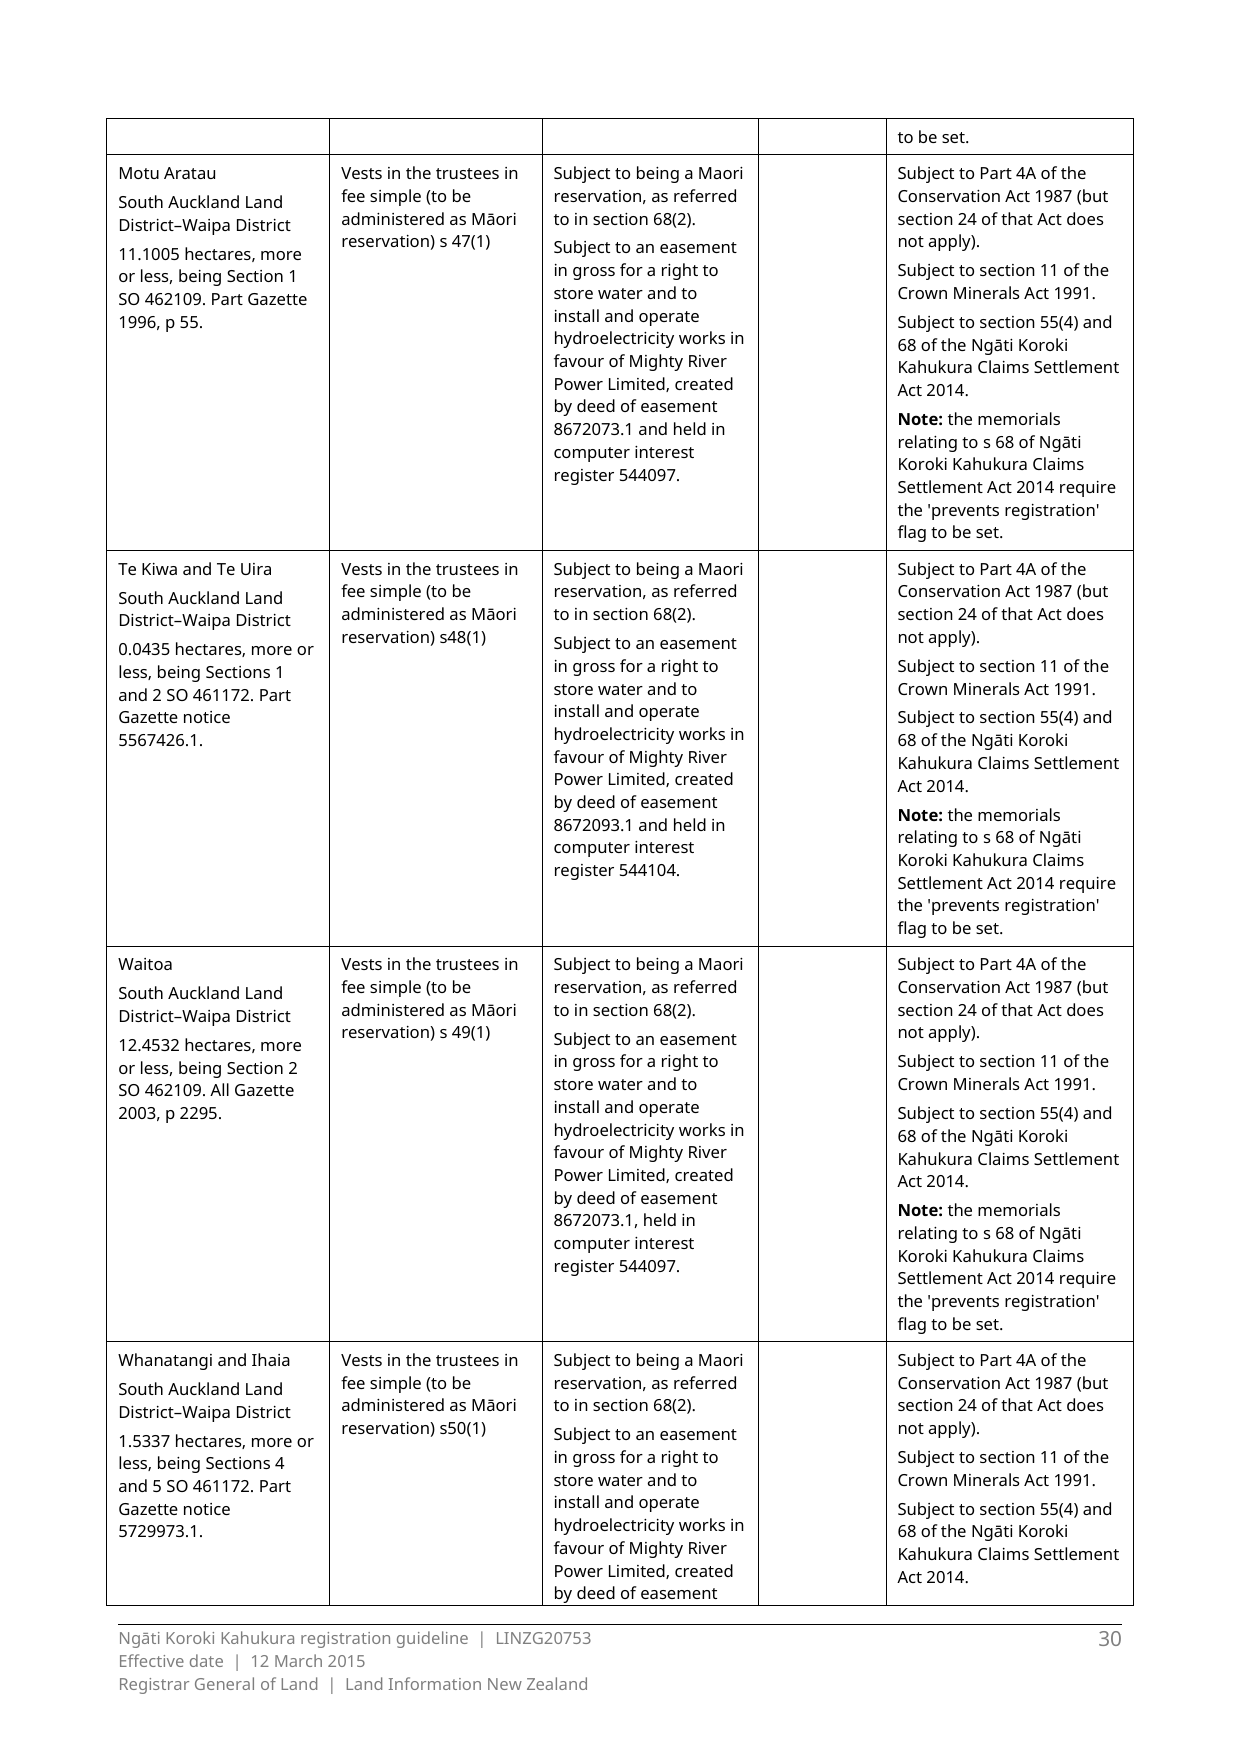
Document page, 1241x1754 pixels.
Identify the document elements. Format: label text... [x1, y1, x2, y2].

table_cell Vests in the trustees in fee simple (to be administered as Māori reservation) s 49(1) [330, 947, 542, 1341]
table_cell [543, 119, 758, 154]
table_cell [887, 1342, 1133, 1604]
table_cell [107, 119, 329, 154]
table_cell [759, 119, 886, 154]
table_cell Vests in the trustees in fee simple (to be administered as Māori reservation) s48(1) [330, 551, 542, 946]
table_cell Te Kiwa and Te Uira South Auckland Land District–Waipa District 0.0435 hectares, more or less, being Sections 1 and 2 SO 461172. Part Gazette notice 5567426.1. [107, 551, 329, 946]
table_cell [330, 1342, 542, 1604]
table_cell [330, 119, 542, 154]
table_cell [887, 119, 1133, 154]
table_cell [759, 155, 886, 550]
table_cell Vests in the trustees in fee simple (to be administered as Māori reservation) s 47(1) [330, 155, 542, 550]
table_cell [107, 1342, 329, 1604]
table_cell [759, 947, 886, 1341]
table_cell Subject to being a Maori reservation, as referred to in section 68(2). Subject to an easement in gross for a right to store water and to install and operate hydroelectricity works in favour of Mighty River Power Limited, created by deed of easement 8672073.1 and held in computer interest register 544097. [543, 155, 758, 550]
table_cell [759, 551, 886, 946]
table_cell Motu Aratau South Auckland Land District–Waipa District 11.1005 hectares, more or less, being Section 1 SO 462109. Part Gazette 1996, p 55. [107, 155, 329, 550]
table_cell [759, 1342, 886, 1604]
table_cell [543, 1342, 758, 1604]
table_cell Subject to being a Maori reservation, as referred to in section 68(2). Subject to an easement in gross for a right to store water and to install and operate hydroelectricity works in favour of Mighty River Power Limited, created by deed of easement 8672073.1, held in computer interest register 544097. [543, 947, 758, 1341]
table_cell Waitoa South Auckland Land District–Waipa District 12.4532 hectares, more or less, being Section 2 SO 462109. All Gazette 2003, p 2295. [107, 947, 329, 1341]
